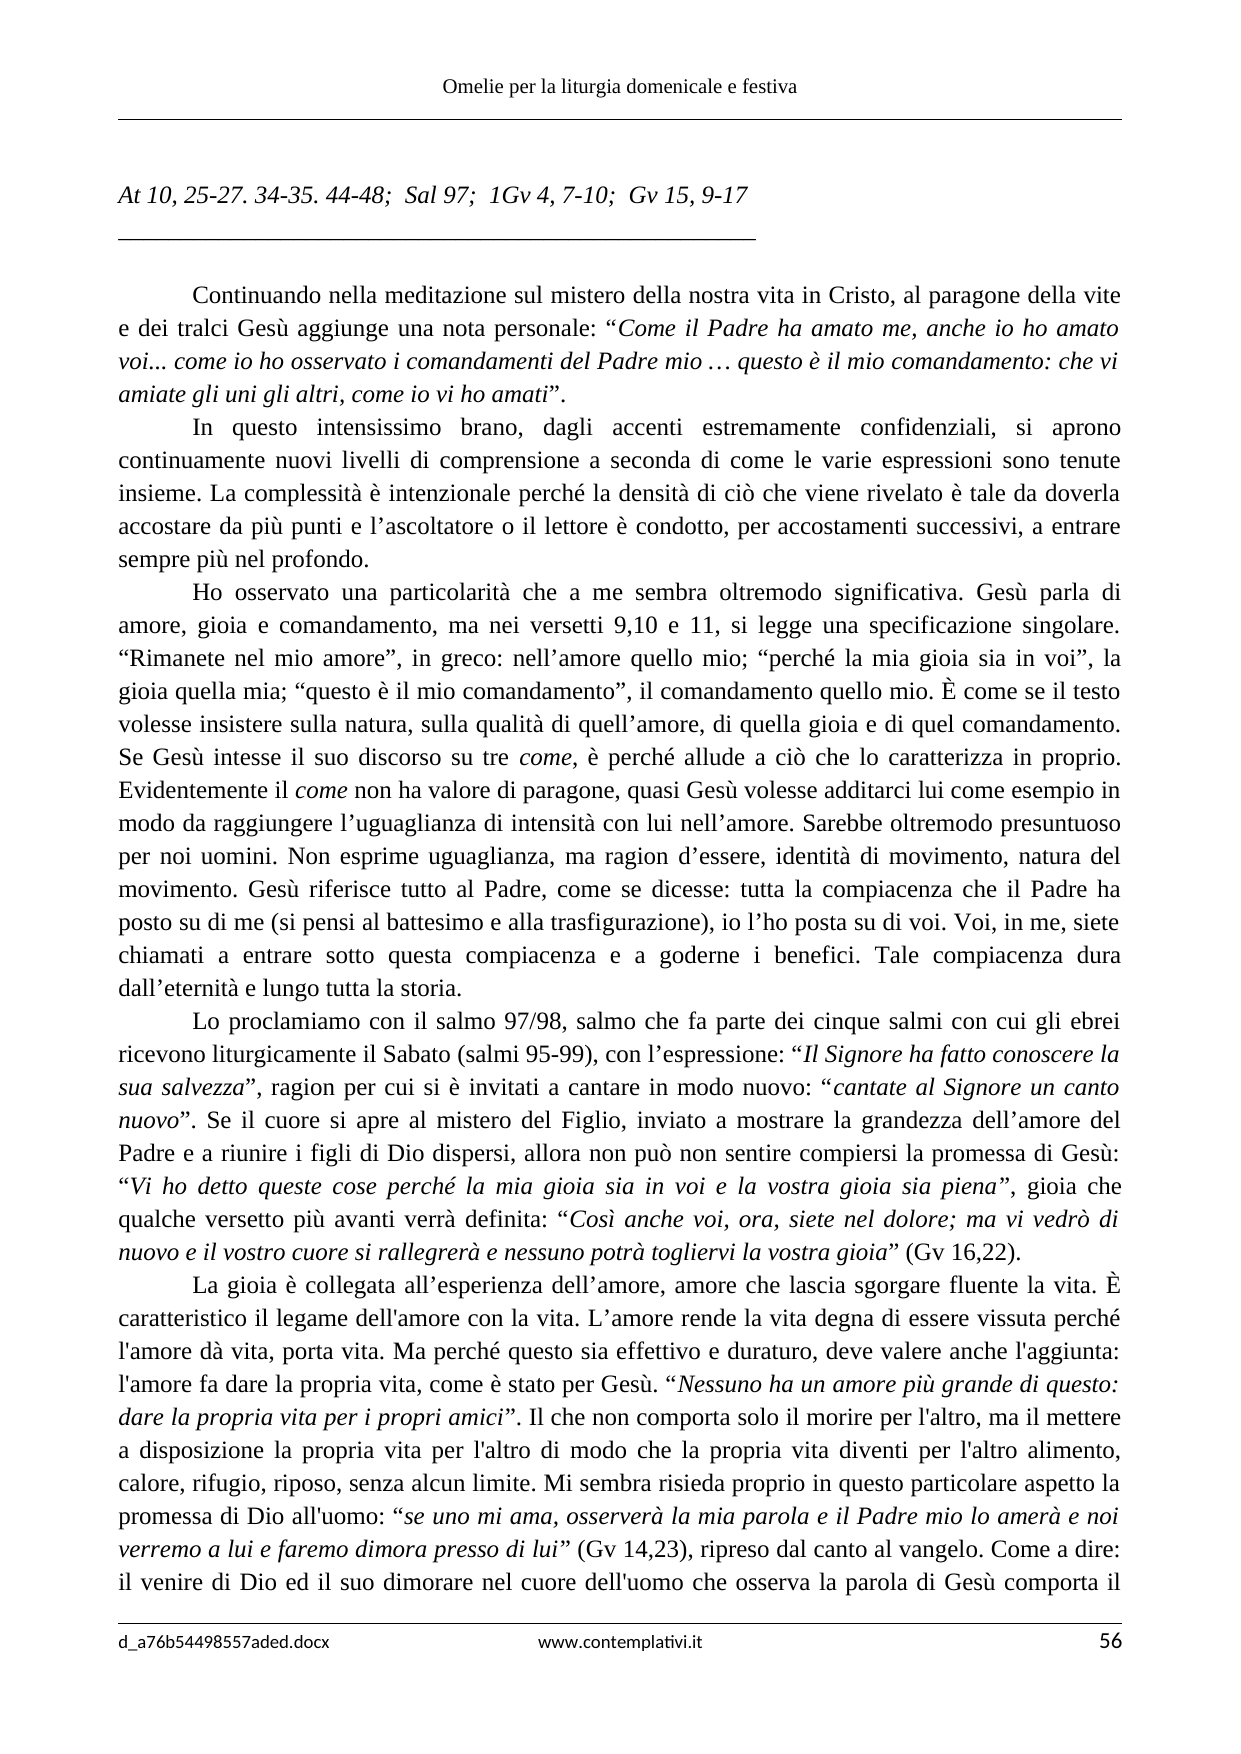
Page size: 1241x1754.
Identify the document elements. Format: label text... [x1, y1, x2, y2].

text Lo proclamiamo con il salmo 97/98, salmo che fa parte dei cinque salmi con cui gli ebrei ricevono liturgicamente il Sabato (salmi 95-99), con l’espressione: “Il Signore ha fatto conoscere la sua salvezza”, ragion per cui si è invitati a cantare in modo nuovo: “cantate al Signore un canto nuovo”. Se il cuore si apre al mistero del Figlio, inviato a mostrare la grandezza dell’amore del Padre e a riunire i figli di Dio dispersi, allora non può non sentire compiersi la promessa di Gesù: “Vi ho detto queste cose perché la mia gioia sia in voi e la vostra gioia sia piena”, gioia che qualche versetto più avanti verrà definita: “Così anche voi, ora, siete nel dolore; ma vi vedrò di nuovo e il vostro cuore si rallegrerà e nessuno potrà togliervi la vostra gioia” (Gv 16,22). [118, 1006, 1122, 1266]
text In questo intensissimo brano, dagli accenti estremamente confidenziali, si aprono continuamente nuovi livelli di comprensione a seconda di come le varie espressioni sono tenute insieme. La complessità è intenzionale perché la densità di ciò che viene rivelato è tale da doverla accostare da più punti e l’ascoltatore o il lettore è condotto, per accostamenti successivi, a entrare sempre più nel profondo. [118, 412, 1122, 573]
text Ho osservato una particolarità che a me sembra oltremodo significativa. Gesù parla di amore, gioia e comandamento, ma nei versetti 9,10 e 11, si legge una specificazione singolare. “Rimanete nel mio amore”, in greco: nell’amore quello mio; “perché la mia gioia sia in voi”, la gioia quella mia; “questo è il mio comandamento”, il comandamento quello mio. È come se il testo volesse insistere sulla natura, sulla qualità di quell’amore, di quella gioia e di quel comandamento. Se Gesù intesse il suo discorso su tre come, è perché allude a ciò che lo caratterizza in proprio. Evidentemente il come non ha valore di paragone, quasi Gesù volesse additarci lui come esempio in modo da raggiungere l’uguaglianza di intensità con lui nell’amore. Sarebbe oltremodo presuntuoso per noi uomini. Non esprime uguaglianza, ma ragion d’essere, identità di movimento, natura del movimento. Gesù riferisce tutto al Padre, come se dicesse: tutta la compiacenza che il Padre ha posto su di me (si pensi al battesimo e alla trasfigurazione), io l’ho posta su di voi. Voi, in me, siete chiamati a entrare sotto questa compiacenza e a goderne i benefici. Tale compiacenza dura dall’eternità e lungo tutta la storia. [118, 577, 1122, 1002]
text At 10, 25-27. 34-35. 44-48; Sal 97; 1Gv 4, 7-10; Gv 15, 9-17 [118, 181, 1122, 209]
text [118, 1270, 1122, 1596]
text Continuando nella meditazione sul mistero della nostra vita in Cristo, al paragone della vite e dei tralci Gesù aggiunge una nota personale: “Come il Padre ha amato me, anche io ho amato voi... come io ho osservato i comandamenti del Padre mio … questo è il mio comandamento: che vi amiate gli uni gli altri, come io vi ho amati”. [118, 280, 1122, 407]
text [118, 214, 1122, 242]
